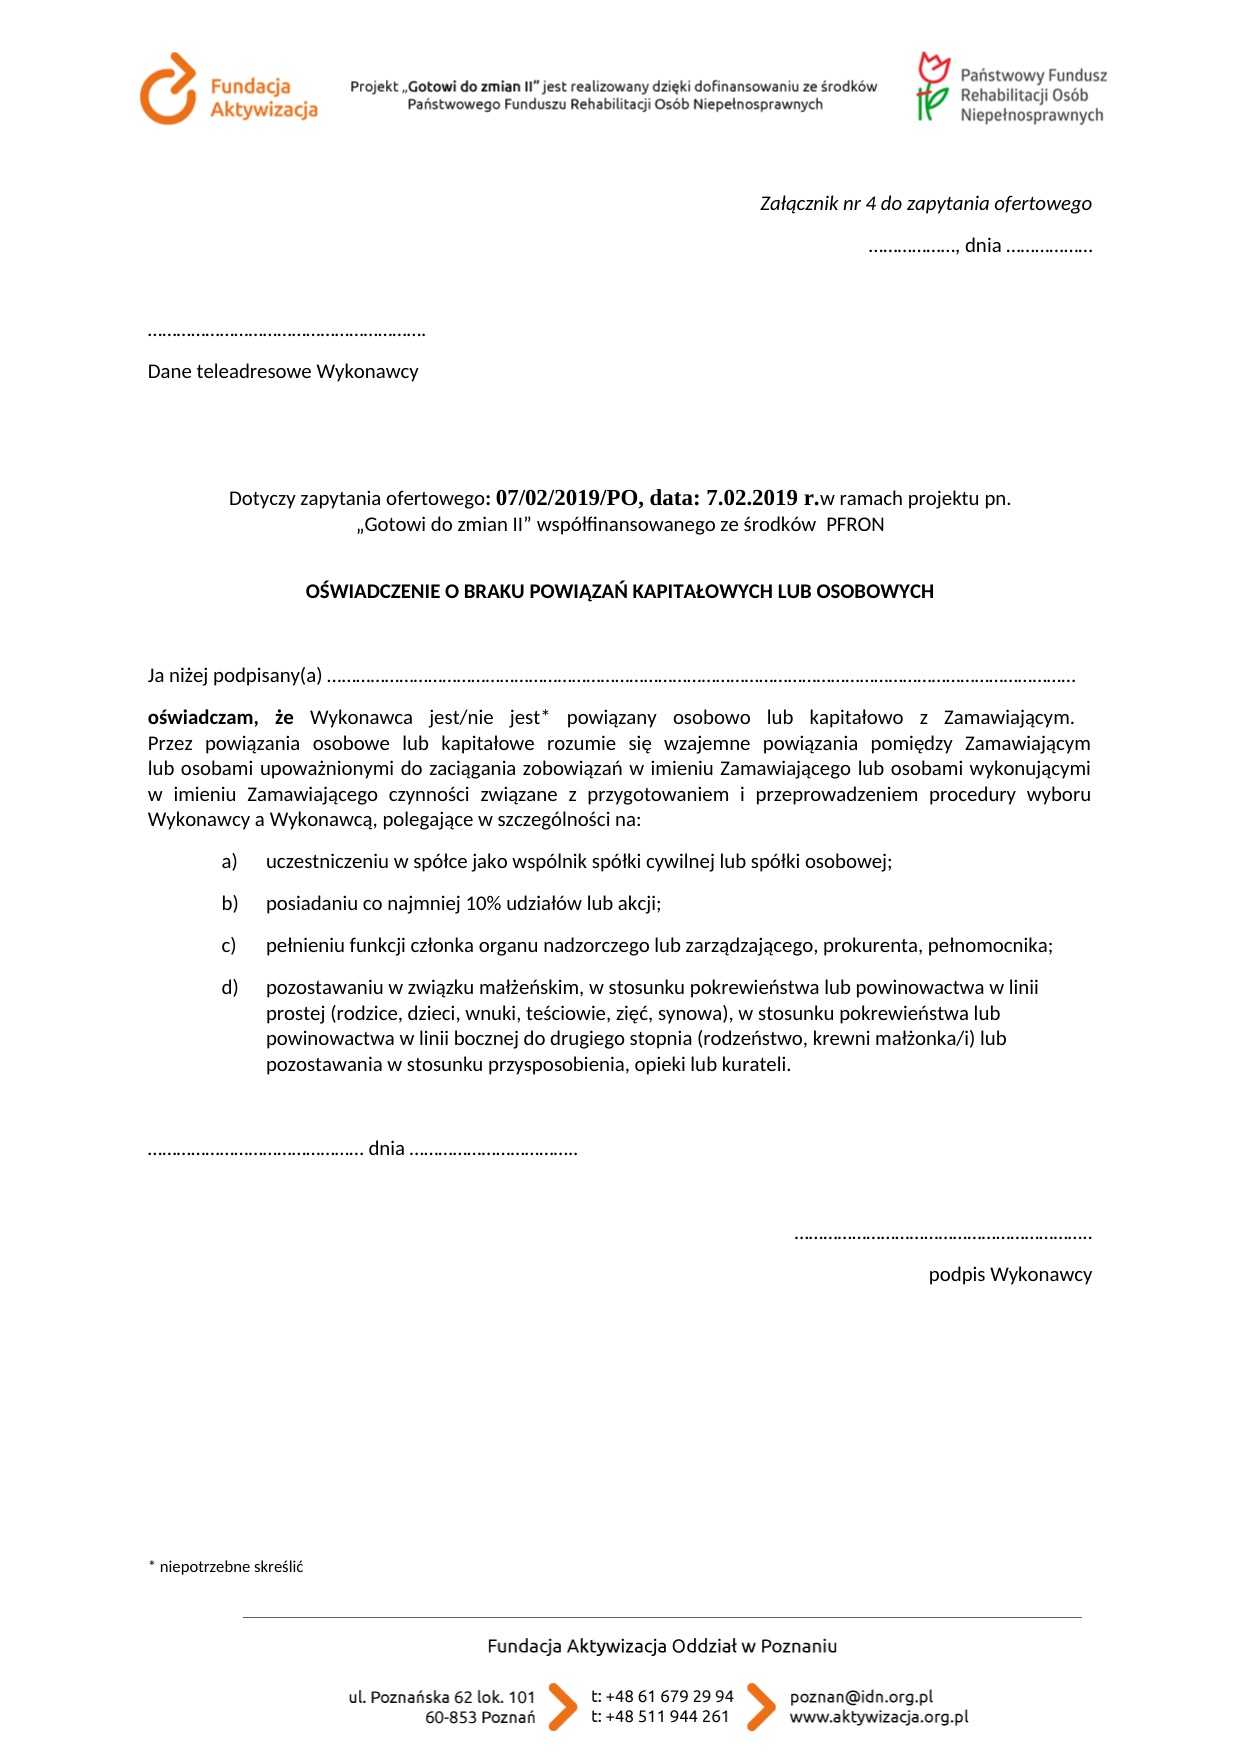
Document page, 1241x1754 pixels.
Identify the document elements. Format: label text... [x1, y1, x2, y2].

text podpis Wykonawcy [148, 1261, 1093, 1287]
text OŚWIADCZENIE O BRAKU POWIĄZAŃ KAPITAŁOWYCH LUB OSOBOWYCH [148, 578, 1093, 604]
text …………………………………………………. [148, 316, 1093, 341]
text Dotyczy zapytania ofertowego: 07/02/2019/PO, data: 7.02.2019 r.w ramach projektu pn. „Gotowi do zmian II” współfinansowanego ze środków PFRON [148, 484, 1093, 536]
text a) uczestniczeniu w spółce jako wspólnik spółki cywilnej lub spółki osobowej; [221, 848, 1093, 874]
text b) posiadaniu co najmniej 10% udziałów lub akcji; [221, 890, 1093, 916]
picture [2, 0, 1241, 190]
text d) pozostawaniu w związku małżeńskim, w stosunku pokrewieństwa lub powinowactwa w linii prostej (rodzice, dzieci, wnuki, teściowie, zięć, synowa), w stosunku pokrewieństwa lub powinowactwa w linii bocznej do drugiego stopnia (rodzeństwo, krewni małżonka/i) lub pozostawania w stosunku przysposobienia, opieki lub kurateli. [221, 974, 1093, 1076]
text Ja niżej podpisany(a) ………………………………………………………………………………………………………………………………………… [148, 662, 1093, 688]
text Załącznik nr 4 do zapytania ofertowego [148, 190, 1093, 215]
text * niepotrzebne skreślić [148, 1556, 1093, 1576]
text Dane teleadresowe Wykonawcy [148, 358, 1093, 383]
text …………………………………………………….. [148, 1219, 1093, 1244]
text ………………, dnia ……………… [148, 232, 1093, 257]
text c) pełnieniu funkcji członka organu nadzorczego lub zarządzającego, prokurenta, pełnomocnika; [221, 932, 1093, 958]
text oświadczam, że Wykonawca jest/nie jest* powiązany osobowo lub kapitałowo z Zamawiającym. Przez powiązania osobowe lub kapitałowe rozumie się wzajemne powiązania pomiędzy Zamawiającym lub osobami upoważnionymi do zaciągania zobowiązań w imieniu Zamawiającego lub osobami wykonującymi w imieniu Zamawiającego czynności związane z przygotowaniem i przeprowadzeniem procedury wyboru Wykonawcy a Wykonawcą, polegające w szczególności na: [148, 704, 1093, 832]
picture [242, 1617, 1084, 1754]
text ……………………………………… dnia …………………………….. [148, 1135, 1093, 1160]
